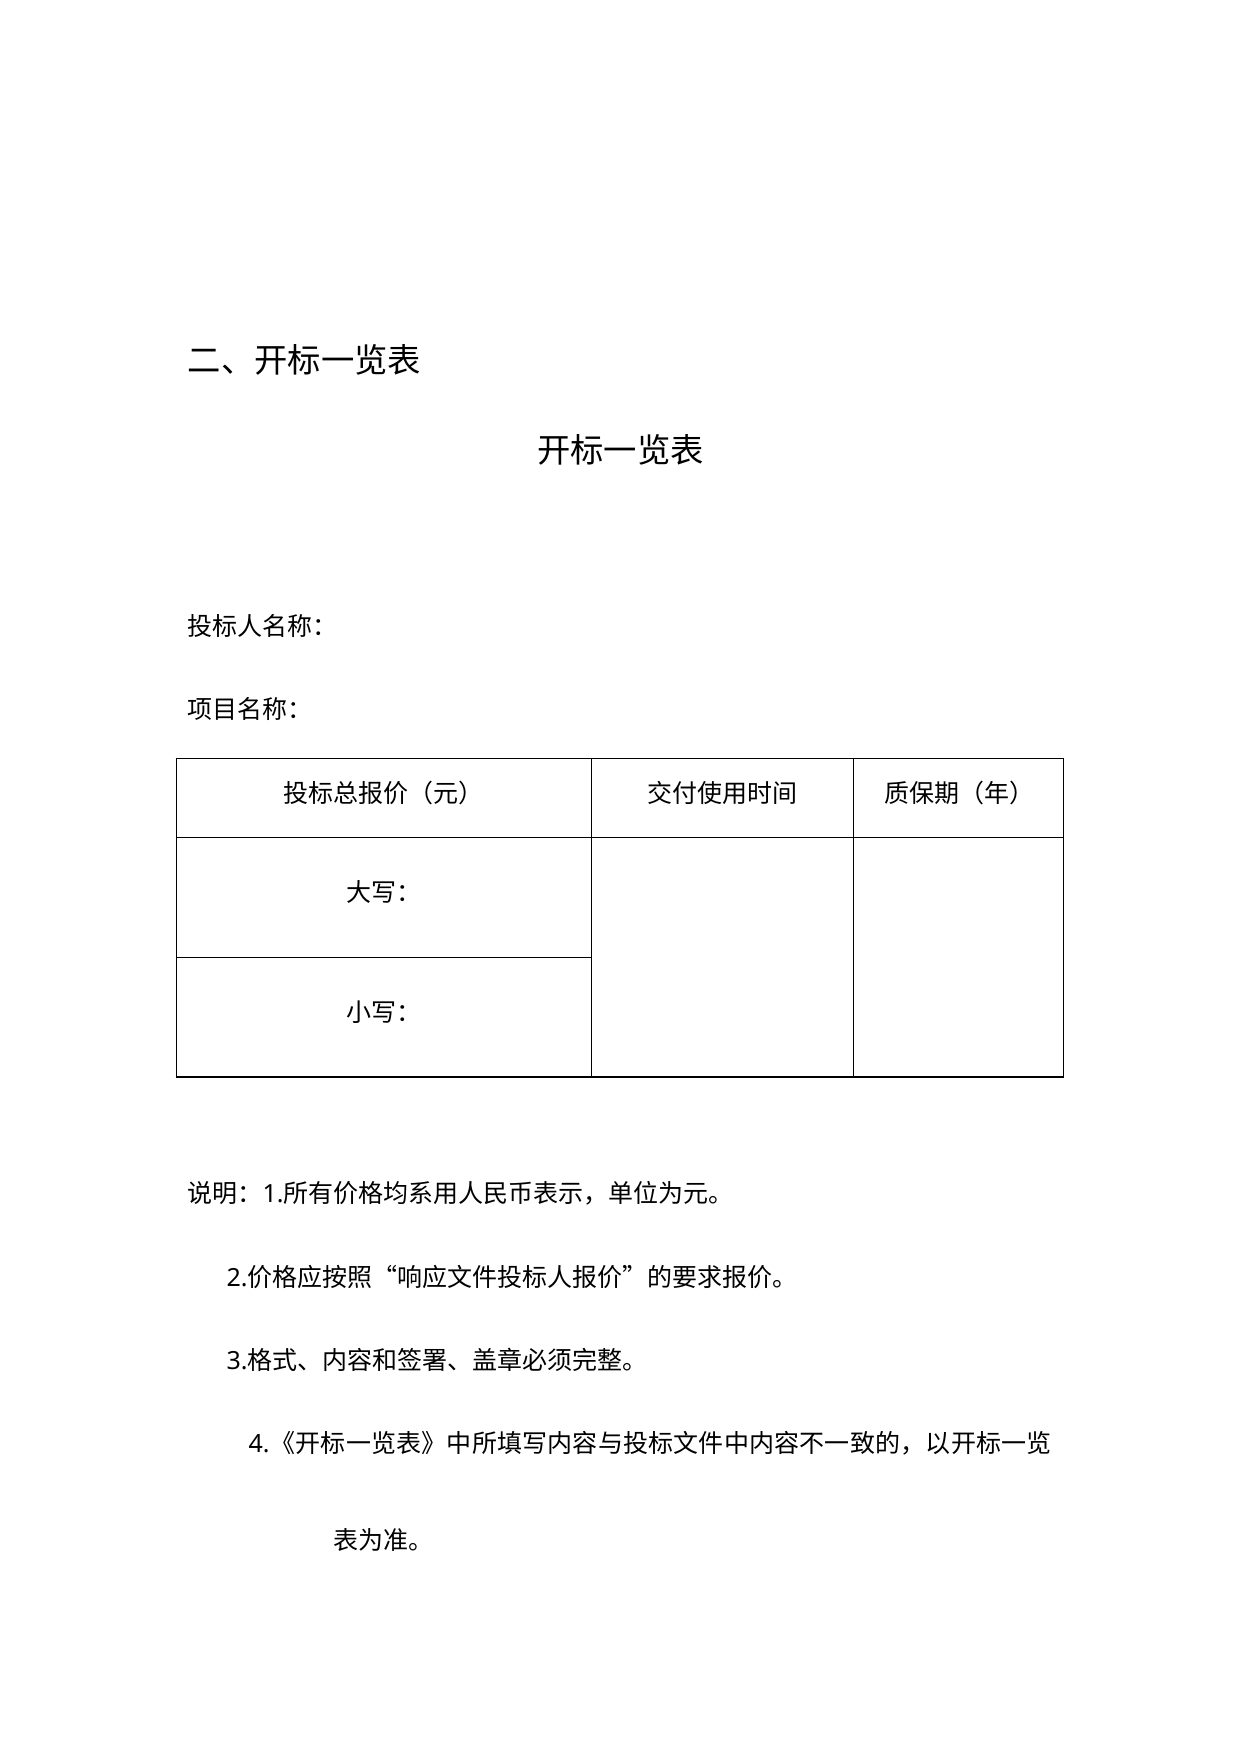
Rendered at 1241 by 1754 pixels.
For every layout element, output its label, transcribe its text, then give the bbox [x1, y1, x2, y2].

text 3.格式、内容和签署、盖章必须完整。 [187, 1326, 1053, 1391]
text 4.《开标一览表》中所填写内容与投标文件中内容不一致的，以开标一览表为准。 [208, 1409, 1053, 1571]
table_header 交付使用时间 [592, 759, 853, 837]
table_header 投标总报价（元） [177, 759, 591, 837]
list 开标一览表 [187, 415, 1053, 480]
text 2.价格应按照“响应文件投标人报价”的要求报价。 [187, 1243, 1053, 1308]
table_cell 大写： [177, 838, 591, 957]
text 项目名称： [187, 675, 1053, 740]
text 说明：1.所有价格均系用人民币表示，单位为元。 [187, 1159, 1053, 1224]
table_cell [592, 838, 853, 1076]
list 开标一览表 [187, 326, 1053, 391]
text 投标人名称： [187, 592, 1053, 657]
table_header 质保期（年） [854, 759, 1063, 837]
table_cell 小写： [177, 958, 591, 1076]
table_cell [854, 838, 1063, 1076]
